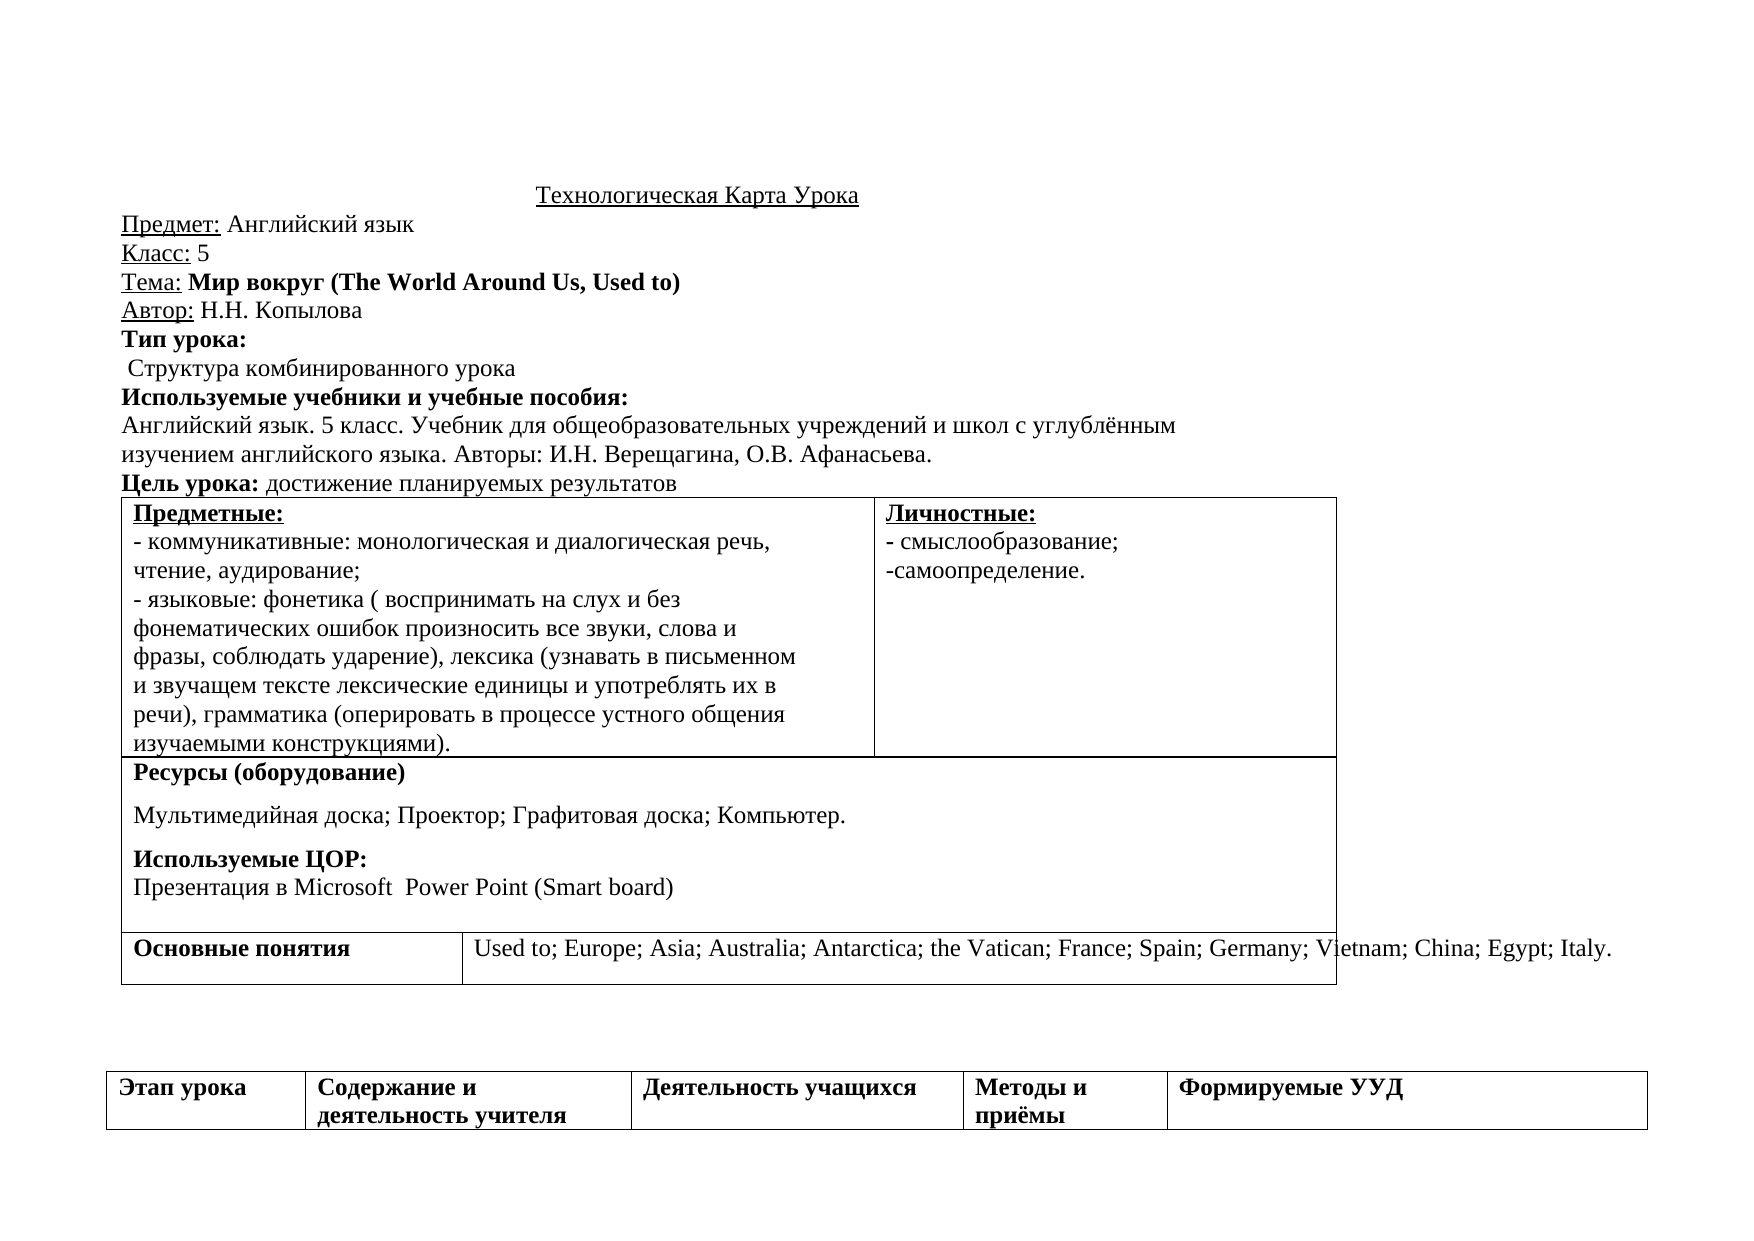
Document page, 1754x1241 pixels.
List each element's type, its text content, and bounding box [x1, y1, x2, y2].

table_header Технологическая Карта Урока Предмет: Английский язык Класс: 5 Тема: Мир вокруг (The World Around Us, Used to) Автор: Н.Н. Копылова Тип урока: Структура комбинированного урока Используемые учебники и учебные пособия: Английский язык. 5 класс. Учебник для общеобразовательных учреждений и школ с углублённым изучением английского языка. Авторы: И.Н. Верещагина, О.В. Афанасьева. Цель урока: достижение планируемых результатов [118, 177, 1337, 1017]
table_header Этап урока [107, 1072, 305, 1129]
table_header Методы и приёмы [964, 1072, 1167, 1129]
table_header Формируемые УУД [1168, 1072, 1647, 1129]
table_header Деятельность учащихся [632, 1072, 963, 1129]
table_header Содержание и деятельность учителя [306, 1072, 631, 1129]
